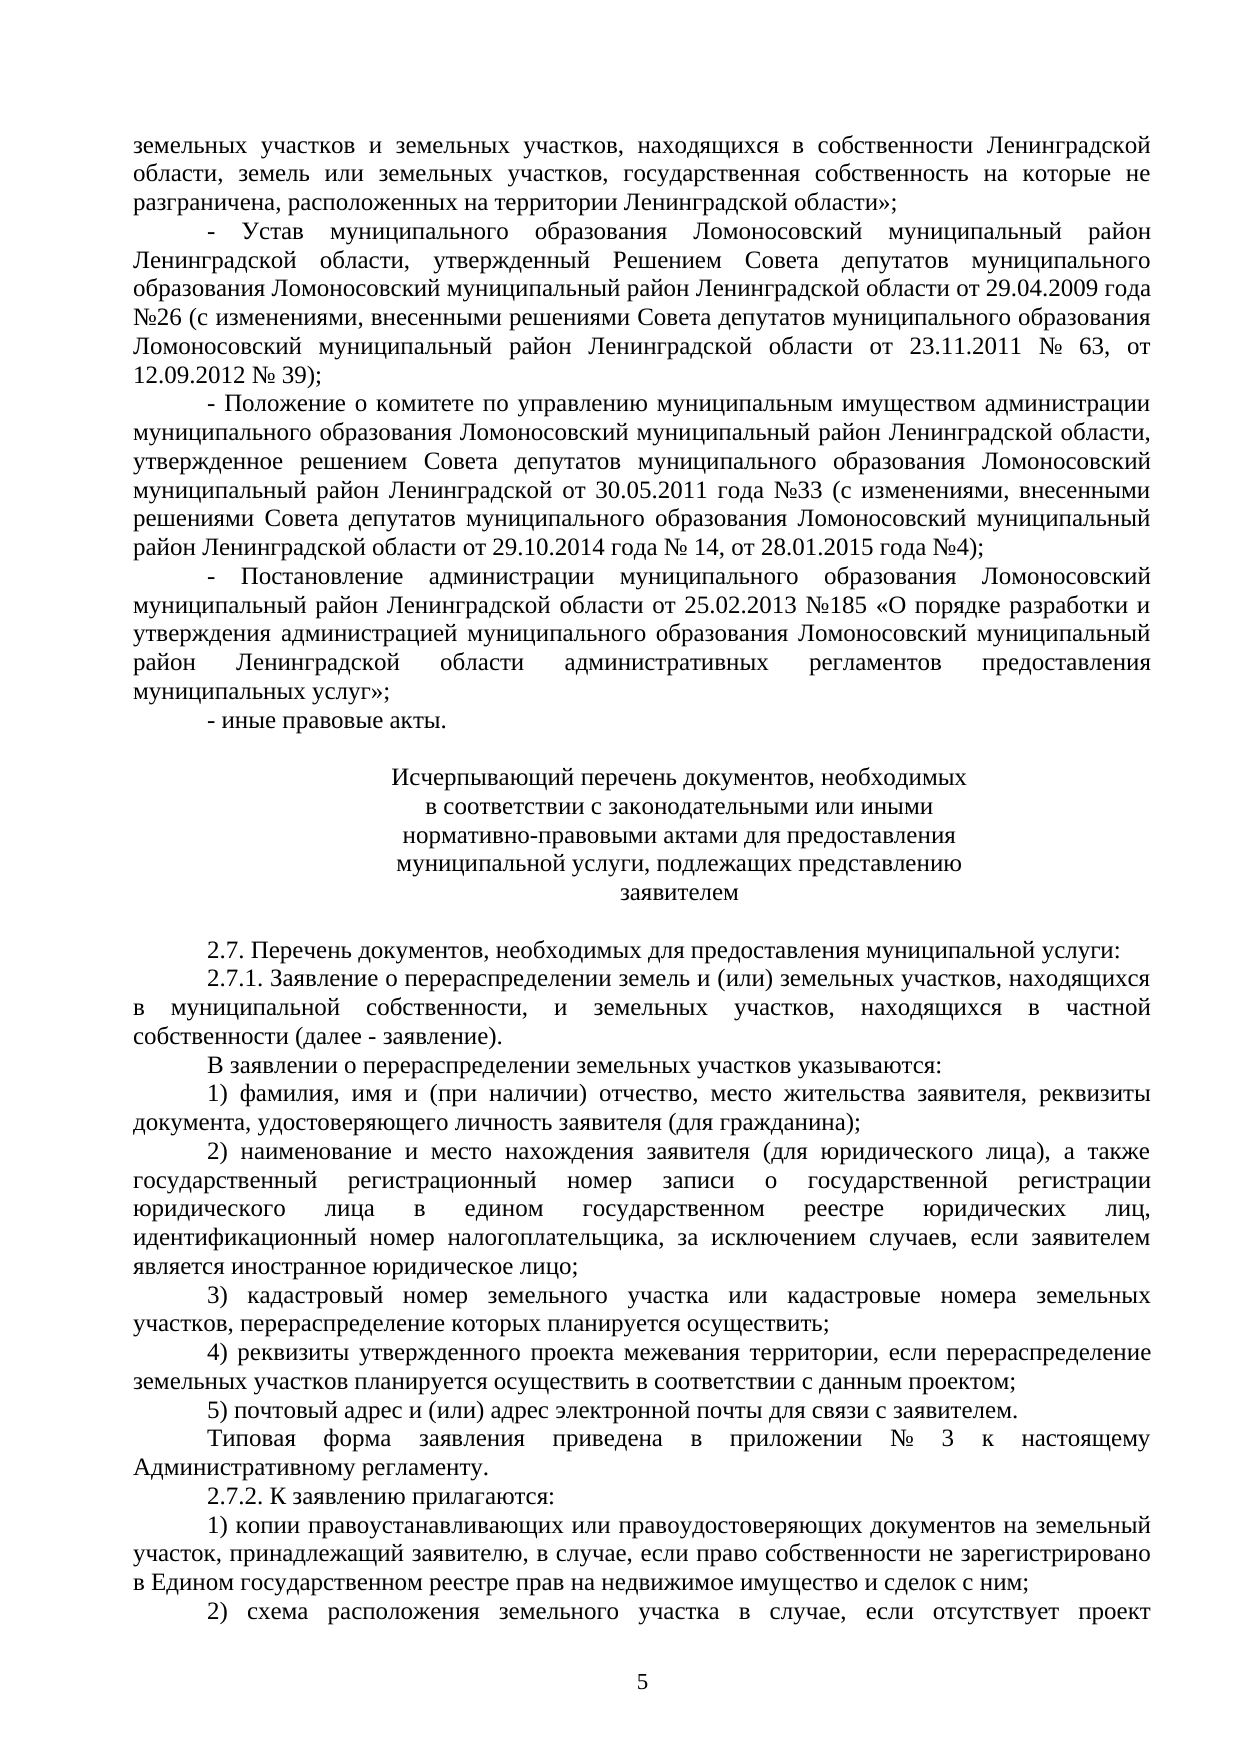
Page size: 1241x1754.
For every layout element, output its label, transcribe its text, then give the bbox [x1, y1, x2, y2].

text В заявлении о перераспределении земельных участков указываются: [133, 1050, 1152, 1078]
text 1) фамилия, имя и (при наличии) отчество, место жительства заявителя, реквизиты документа, удостоверяющего личность заявителя (для гражданина); [133, 1078, 1152, 1136]
text - Устав муниципального образования Ломоносовский муниципальный район Ленинградской области, утвержденный Решением Совета депутатов муниципального образования Ломоносовский муниципальный район Ленинградской области от 29.04.2009 года №26 (с изменениями, внесенными решениями Совета депутатов муниципального образования Ломоносовский муниципальный район Ленинградской области от 23.11.2011 № 63, от 12.09.2012 № 39); [133, 216, 1152, 388]
text - Положение о комитете по управлению муниципальным имуществом администрации муниципального образования Ломоносовский муниципальный район Ленинградской области, утвержденное решением Совета депутатов муниципального образования Ломоносовский муниципальный район Ленинградской от 30.05.2011 года №33 (с изменениями, внесенными решениями Совета депутатов муниципального образования Ломоносовский муниципальный район Ленинградской области от 29.10.2014 года № 14, от 28.01.2015 года №4); [133, 388, 1152, 561]
text 2.7.1. Заявление о перераспределении земель и (или) земельных участков, находящихся в муниципальной собственности, и земельных участков, находящихся в частной собственности (далее - заявление). [133, 963, 1152, 1050]
text 1) копии правоустанавливающих или правоудостоверяющих документов на земельный участок, принадлежащий заявителю, в случае, если право собственности не зарегистрировано в Едином государственном реестре прав на недвижимое имущество и сделок с ним; [133, 1510, 1152, 1596]
text нормативно-правовыми актами для предоставления [133, 820, 1152, 848]
text заявителем [133, 877, 1152, 906]
text 2) наименование и место нахождения заявителя (для юридического лица), а также государственный регистрационный номер записи о государственной регистрации юридического лица в едином государственном реестре юридических лиц, идентификационный номер налогоплательщика, за исключением случаев, если заявителем является иностранное юридическое лицо; [133, 1136, 1152, 1280]
text 2.7.2. К заявлению прилагаются: [133, 1481, 1152, 1510]
text 3) кадастровый номер земельного участка или кадастровые номера земельных участков, перераспределение которых планируется осуществить; [133, 1280, 1152, 1337]
text 2.7. Перечень документов, необходимых для предоставления муниципальной услуги: [133, 935, 1152, 963]
text - иные правовые акты. [133, 705, 1152, 733]
text Исчерпывающий перечень документов, необходимых [133, 762, 1152, 791]
text Типовая форма заявления приведена в приложении № 3 к настоящему Административному регламенту. [133, 1423, 1152, 1481]
text 5) почтовый адрес и (или) адрес электронной почты для связи с заявителем. [133, 1395, 1152, 1423]
text 4) реквизиты утвержденного проекта межевания территории, если перераспределение земельных участков планируется осуществить в соответствии с данным проектом; [133, 1337, 1152, 1395]
text в соответствии с законодательными или иными [133, 791, 1152, 820]
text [133, 1596, 1152, 1625]
text - Постановление администрации муниципального образования Ломоносовский муниципальный район Ленинградской области от 25.02.2013 №185 «О порядке разработки и утверждения администрацией муниципального образования Ломоносовский муниципальный район Ленинградской области административных регламентов предоставления муниципальных услуг»; [133, 561, 1152, 705]
text муниципальной услуги, подлежащих представлению [133, 848, 1152, 877]
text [133, 130, 1152, 216]
